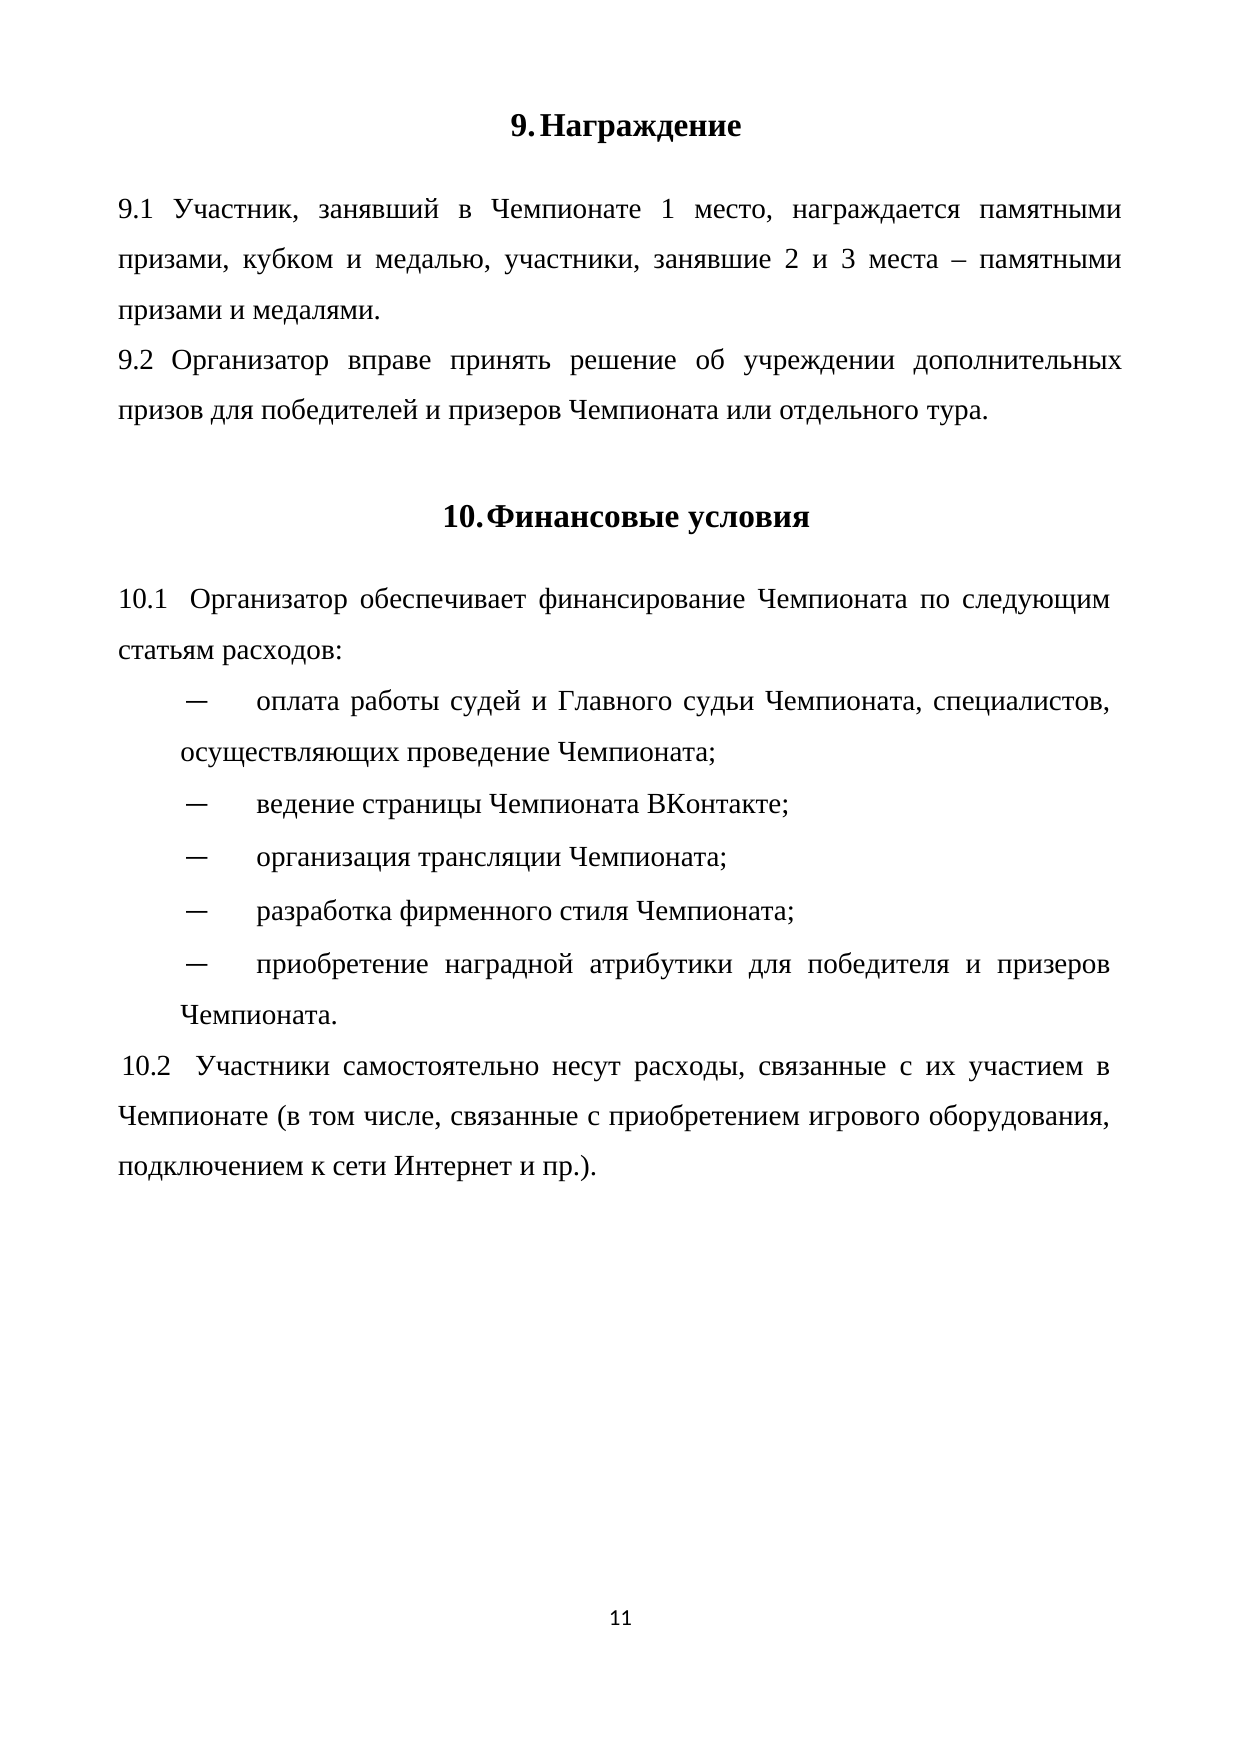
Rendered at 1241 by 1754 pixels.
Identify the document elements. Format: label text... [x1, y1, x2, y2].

list разработка фирменного стиля Чемпионата; [180, 892, 1134, 927]
subtitle Финансовые условия [118, 496, 1134, 535]
list Участник, занявший в Чемпионате 1 место, награждается памятными призами, кубком и медалью, участники, занявшие 2 и 3 места – памятными призами и медалями. [118, 191, 1123, 325]
list организация трансляции Чемпионата; [180, 838, 1134, 874]
list приобретение наградной атрибутики для победителя и призеров Чемпионата. [180, 945, 1111, 1031]
subtitle Награждение [118, 106, 1134, 144]
list Организатор вправе принять решение об учреждении дополнительных призов для победителей и призеров Чемпионата или отдельного тура. [118, 342, 1123, 426]
list оплата работы судей и Главного судьи Чемпионата, специалистов, осуществляющих проведение Чемпионата; [180, 682, 1111, 768]
list Участники самостоятельно несут расходы, связанные с их участием в Чемпионате (в том числе, связанные с приобретением игрового оборудования, подключением к сети Интернет и пр.). [118, 1048, 1111, 1182]
list Организатор обеспечивает финансирование Чемпионата по следующим статьям расходов: [118, 581, 1111, 665]
list ведение страницы Чемпионата ВКонтакте; [180, 785, 1134, 820]
